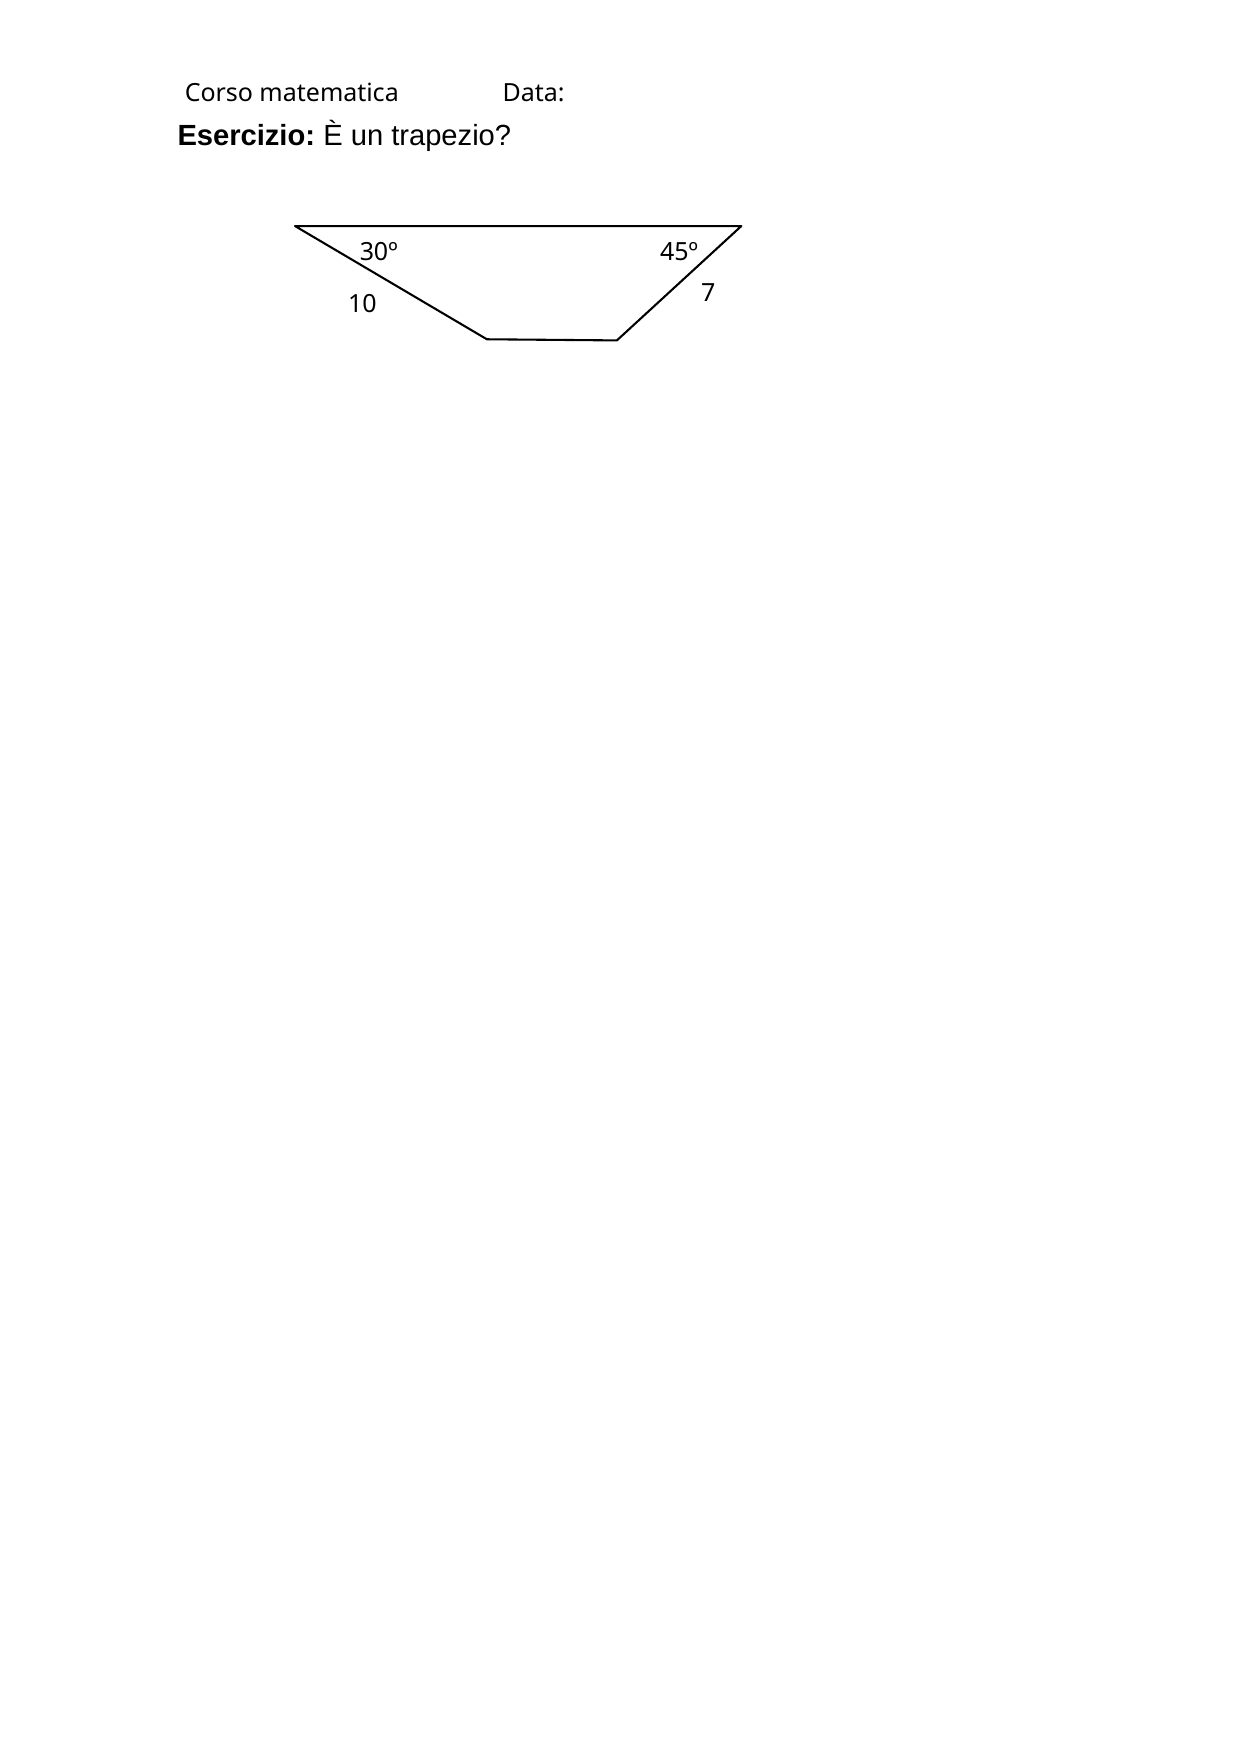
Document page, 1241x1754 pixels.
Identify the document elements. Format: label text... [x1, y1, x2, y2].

subtitle Esercizio: È un trapezio? [177, 118, 1122, 384]
